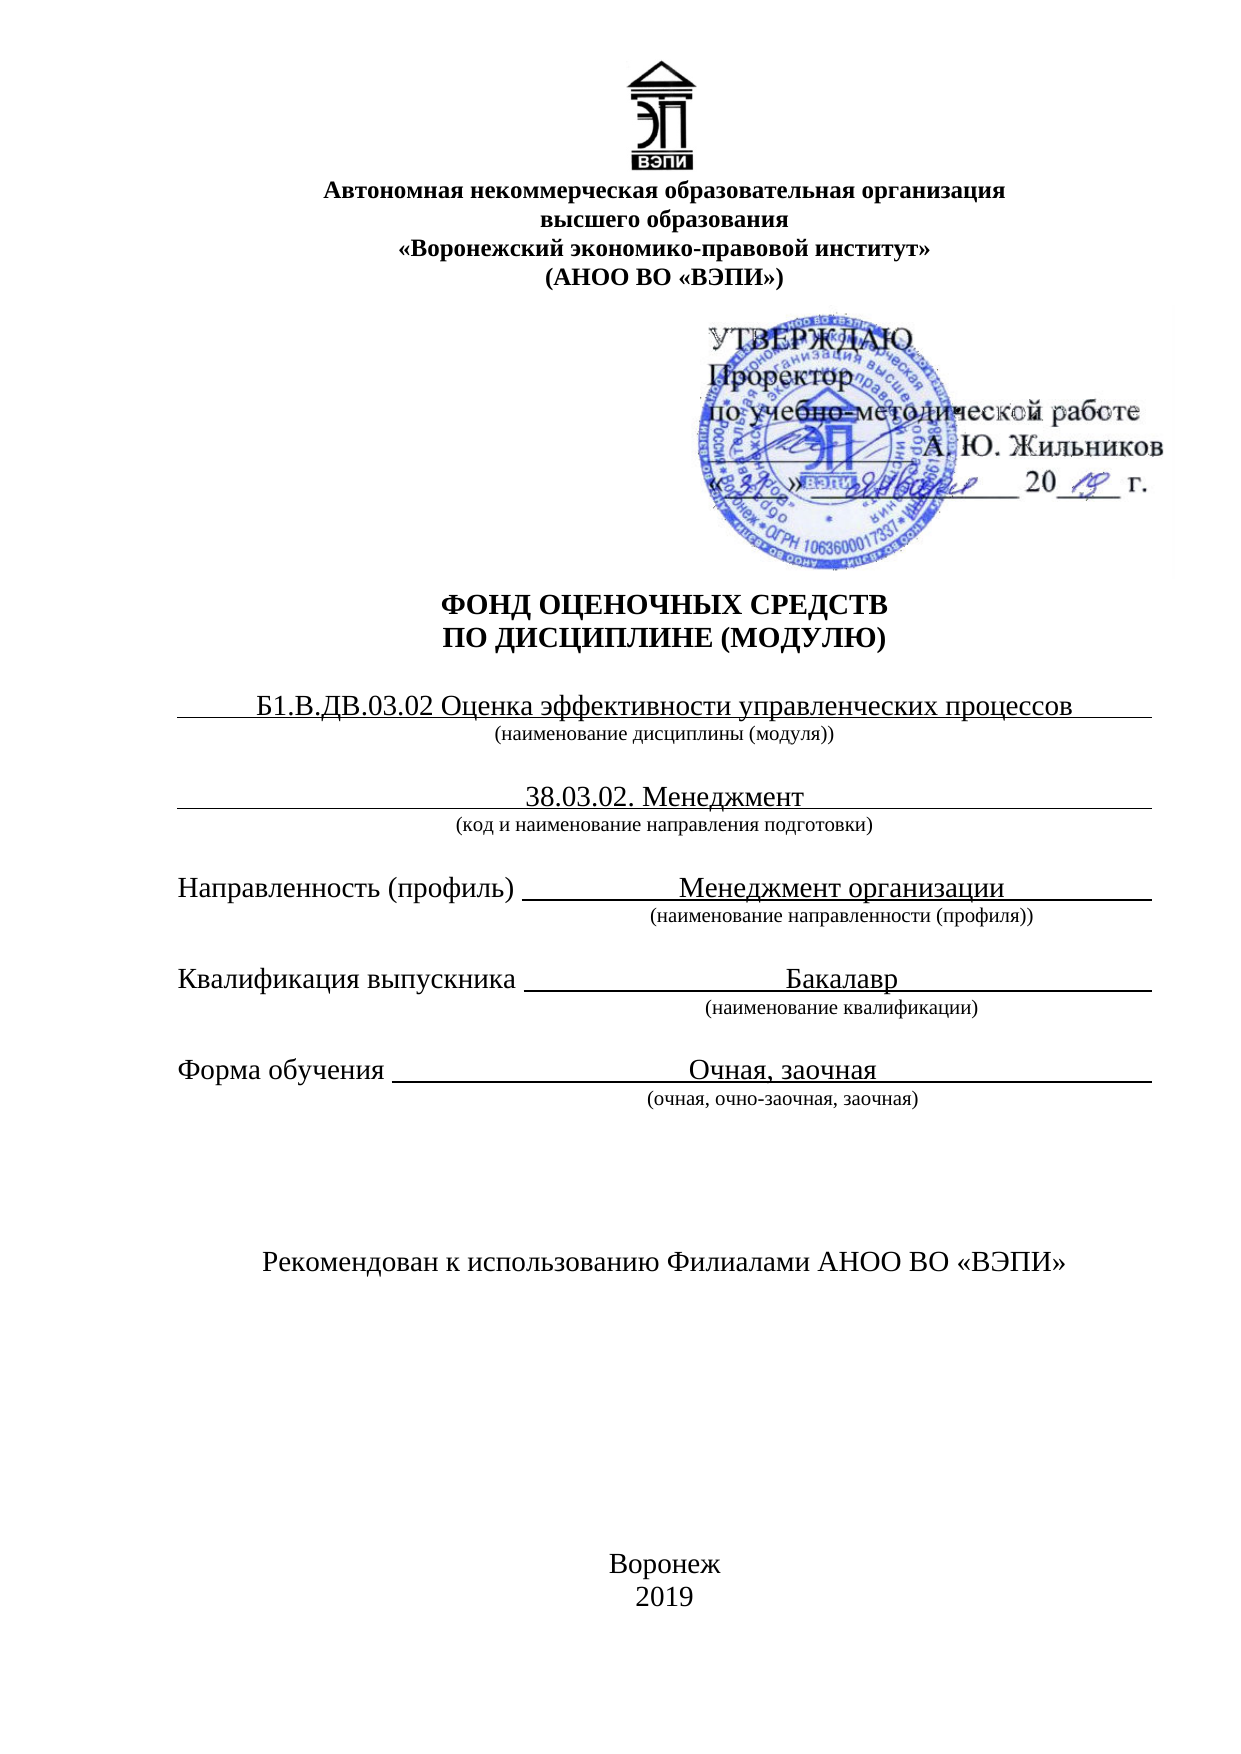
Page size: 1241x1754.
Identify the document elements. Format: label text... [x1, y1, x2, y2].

picture [683, 305, 1176, 579]
text (наименование квалификации) [177, 994, 1152, 1019]
text (наименование дисциплины (модуля)) [177, 721, 1152, 745]
text Б1.В.ДВ.03.02 Оценка эффективности управленческих процессов [177, 688, 1152, 717]
text (очная, очно-заочная, заочная) [177, 1086, 1152, 1110]
text Квалификация выпускника Бакалавр [177, 961, 1152, 994]
text ФОНД ОЦЕНОЧНЫХ СРЕДСТВ [177, 587, 1152, 621]
text 38.03.02. Менеджмент [177, 779, 1152, 808]
text Воронеж [177, 1546, 1152, 1579]
text «Воронежский экономико-правовой институт» [177, 233, 1152, 262]
text (код и наименование направления подготовки) [177, 812, 1152, 836]
text Направленность (профиль) Менеджмент организации [177, 870, 1152, 903]
text Автономная некоммерческая образовательная организация [177, 176, 1152, 204]
text Рекомендован к использованию Филиалами АНОО ВО «ВЭПИ» [177, 1244, 1152, 1277]
text Форма обучения Очная, заочная [177, 1052, 1152, 1086]
text высшего образования [177, 204, 1152, 233]
picture [626, 59, 697, 172]
text (наименование направленности (профиля)) [177, 903, 1152, 927]
text 2019 [177, 1579, 1152, 1613]
text (АНОО ВО «ВЭПИ») [177, 262, 1152, 291]
text ПО ДИСЦИПЛИНЕ (МОДУЛЮ) [177, 621, 1152, 654]
